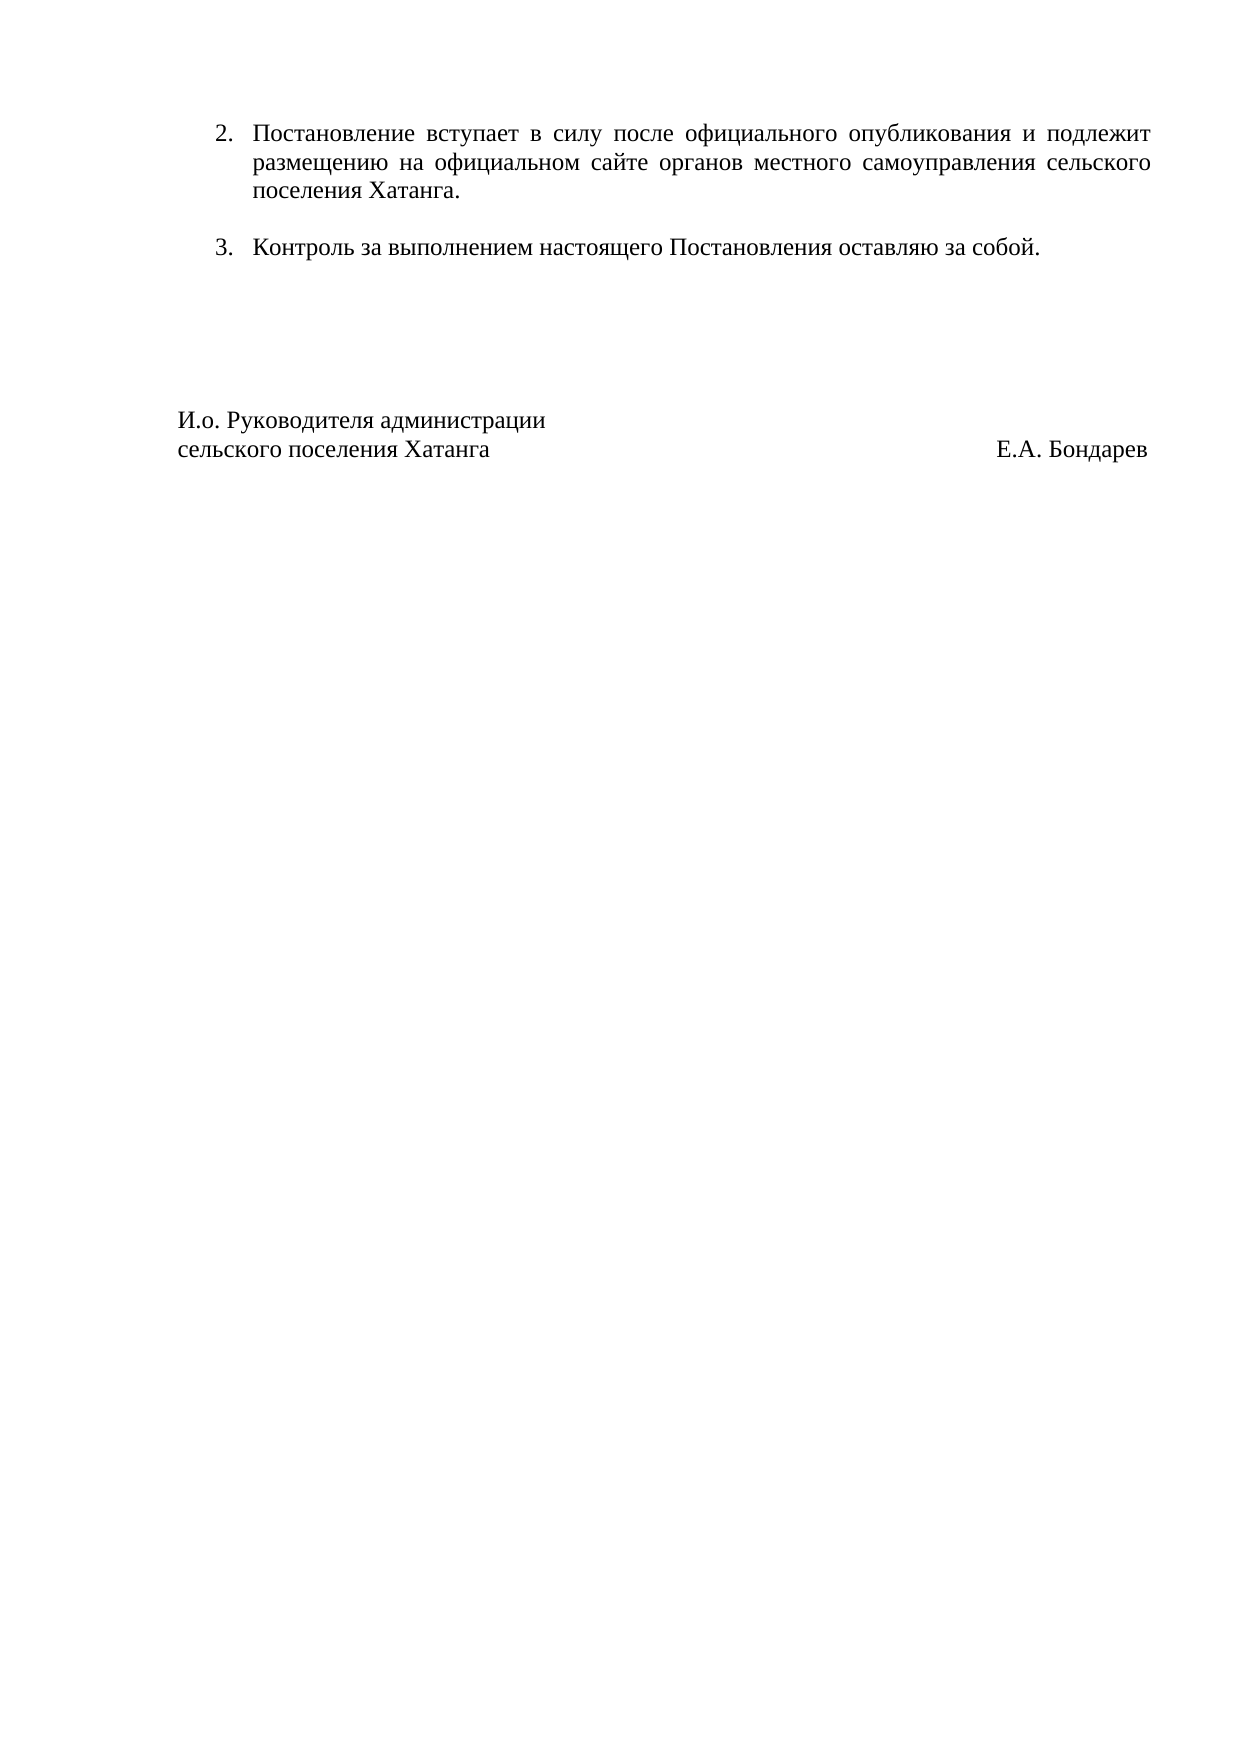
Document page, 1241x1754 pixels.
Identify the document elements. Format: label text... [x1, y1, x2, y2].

list Постановление вступает в силу после официального опубликования и подлежит размещению на официальном сайте органов местного самоуправления сельского поселения Хатанга. [215, 118, 1152, 204]
text сельского поселения Хатанга Е.А. Бондарев [177, 434, 1152, 462]
list Контроль за выполнением настоящего Постановления оставляю за собой. [215, 232, 1152, 261]
text И.о. Руководителя администрации [177, 405, 1152, 434]
